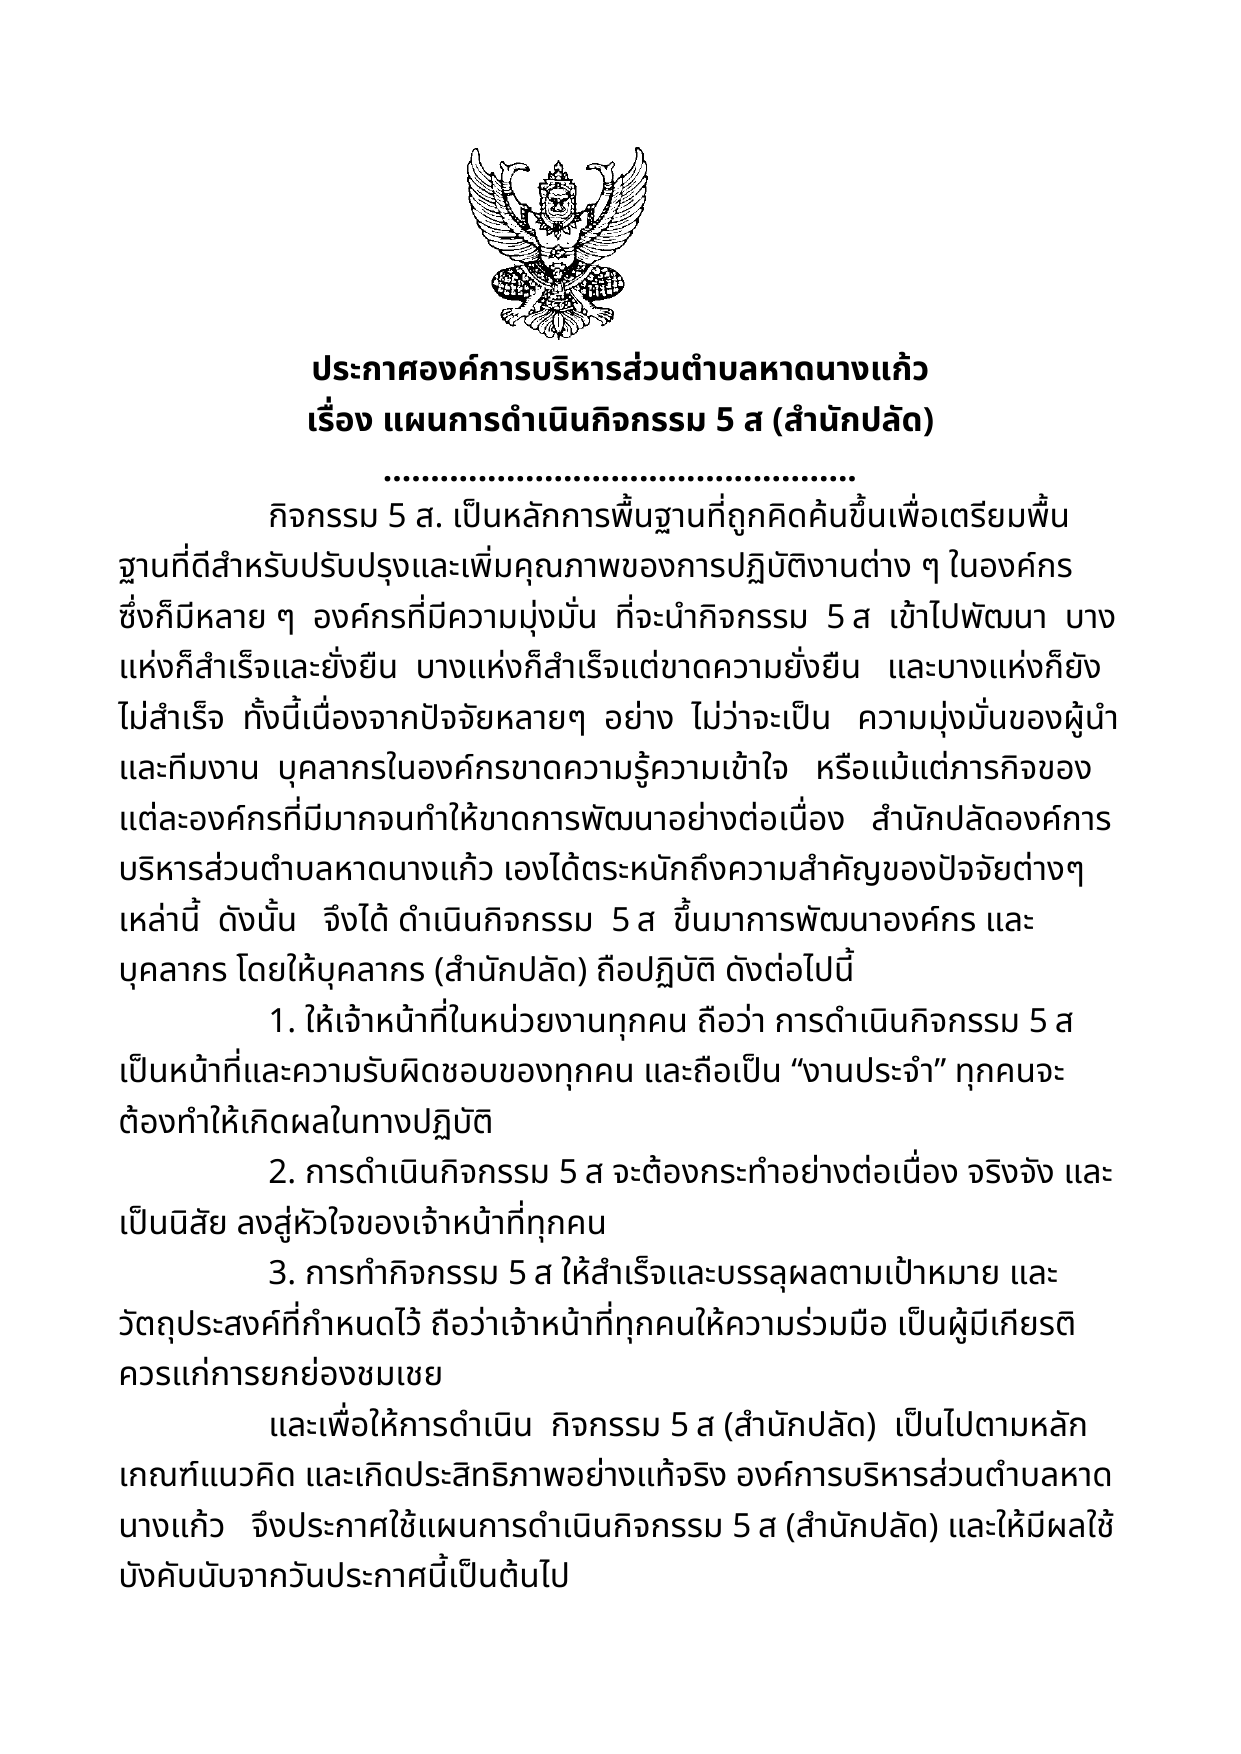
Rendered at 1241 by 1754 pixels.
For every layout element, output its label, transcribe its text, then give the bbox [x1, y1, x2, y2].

text 2. การดำเนินกิจกรรม 5ส จะต้องกระทำอย่างต่อเนื่อง จริงจัง และเป็นนิสัย ลงสู่หัวใจของเจ้าหน้าที่ทุกคน [118, 1148, 1122, 1249]
text ประกาศองค์การบริหารส่วนตำบลหาดนางแก้ว [118, 345, 1122, 396]
text 3. การทำกิจกรรม 5ส ให้สำเร็จและบรรลุผลตามเป้าหมาย และวัตถุประสงค์ที่กำหนดไว้ ถือว่าเจ้าหน้าที่ทุกคนให้ความร่วมมือ เป็นผู้มีเกียรติควรแก่การยกย่องชมเชย [118, 1249, 1122, 1401]
text .................................................. [118, 446, 1122, 492]
text เรื่อง แผนการดำเนินกิจกรรม 5 ส (สำนักปลัด) [118, 396, 1122, 446]
picture [455, 126, 681, 345]
text 1. ให้เจ้าหน้าที่ในหน่วยงานทุกคน ถือว่า การดำเนินกิจกรรม 5ส เป็นหน้าที่และความรับผิดชอบของทุกคน และถือเป็น “งานประจำ” ทุกคนจะต้องทำให้เกิดผลในทางปฏิบัติ [118, 997, 1122, 1148]
text กิจกรรม 5 ส. เป็นหลักการพื้นฐานที่ถูกคิดค้นขึ้นเพื่อเตรียมพื้นฐานที่ดีสำหรับปรับปรุงและเพิ่มคุณภาพของการปฏิบัติงานต่าง ๆ ในองค์กร ซึ่งก็มีหลาย ๆ องค์กรที่มีความมุ่งมั่น ที่จะนำกิจกรรม 5ส เข้าไปพัฒนา บางแห่งก็สำเร็จและยั่งยืน บางแห่งก็สำเร็จแต่ขาดความยั่งยืน และบางแห่งก็ยังไม่สำเร็จ ทั้งนี้เนื่องจากปัจจัยหลายๆ อย่าง ไม่ว่าจะเป็น ความมุ่งมั่นของผู้นำและทีมงาน บุคลากรในองค์กรขาดความรู้ความเข้าใจ หรือแม้แต่ภารกิจของแต่ละองค์กรที่มีมากจนทำให้ขาดการพัฒนาอย่างต่อเนื่อง สำนักปลัดองค์การบริหารส่วนตำบลหาดนางแก้ว เองได้ตระหนักถึงความสำคัญของปัจจัยต่างๆ เหล่านี้ ดังนั้น จึงได้ ดำเนินกิจกรรม 5ส ขึ้นมาการพัฒนาองค์กร และบุคลากร โดยให้บุคลากร (สำนักปลัด) ถือปฏิบัติ ดังต่อไปนี้ [118, 492, 1122, 997]
text และเพื่อให้การดำเนิน กิจกรรม 5ส (สำนักปลัด) เป็นไปตามหลักเกณฑ์แนวคิด และเกิดประสิทธิภาพอย่างแท้จริง องค์การบริหารส่วนตำบลหาดนางแก้ว จึงประกาศใช้แผนการดำเนินกิจกรรม 5ส (สำนักปลัด) และให้มีผลใช้บังคับนับจากวันประกาศนี้เป็นต้นไป [118, 1401, 1122, 1603]
